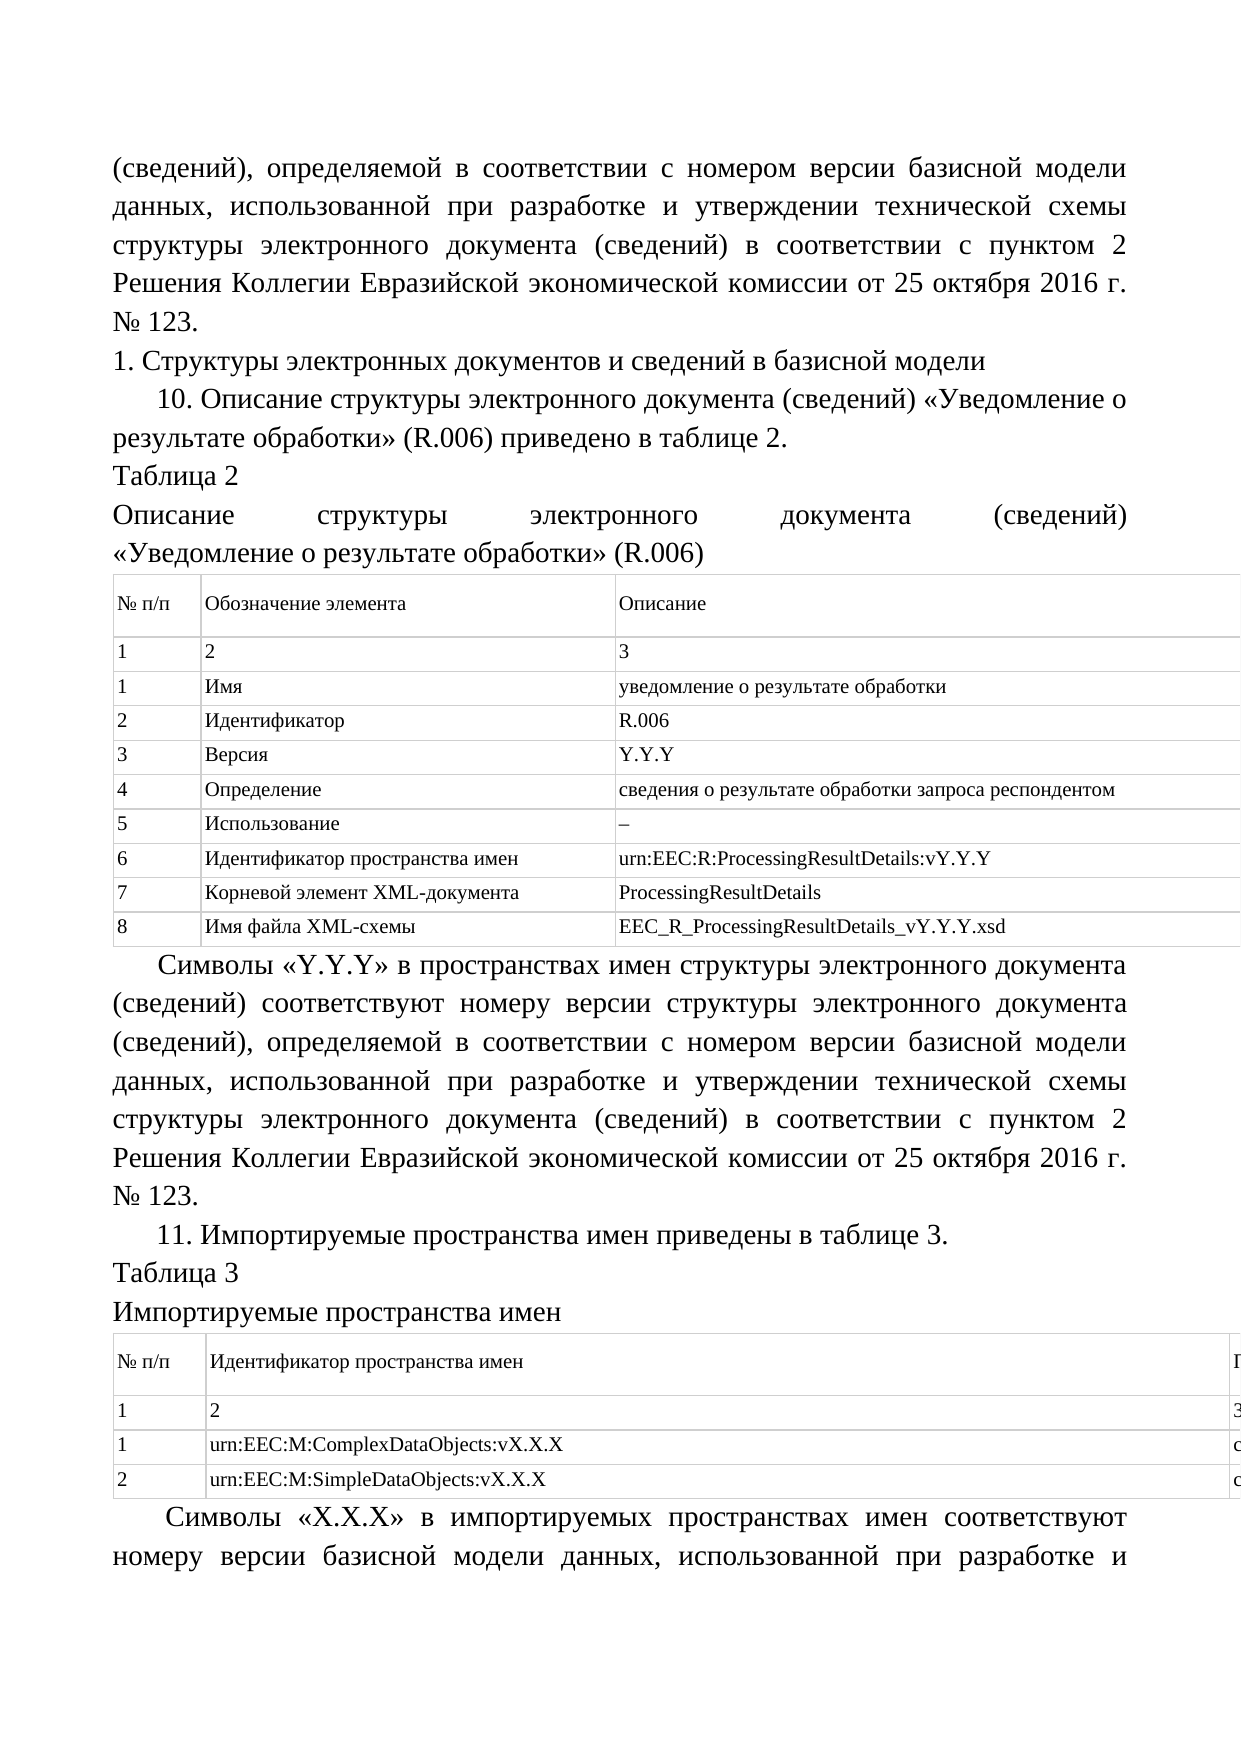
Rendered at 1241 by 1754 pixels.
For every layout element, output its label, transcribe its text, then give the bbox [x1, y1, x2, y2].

table_header Идентификатор пространства имен [207, 1334, 1229, 1395]
table_cell 7 [114, 878, 200, 911]
table_cell Версия [202, 741, 615, 774]
table_cell 8 [114, 913, 200, 946]
table_cell 3 [616, 638, 1240, 671]
table_cell 1 [114, 1396, 205, 1429]
table_cell 4 [114, 775, 200, 808]
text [112, 1499, 1128, 1571]
table_cell urn:EEC:R:ProcessingResultDetails:vY.Y.Y [616, 844, 1240, 877]
table_cell – [616, 810, 1240, 843]
table_cell 6 [114, 844, 200, 877]
table_cell Использование [202, 810, 615, 843]
table_header № п/п [114, 1334, 205, 1395]
table_cell R.006 [616, 706, 1240, 739]
table_cell 5 [114, 810, 200, 843]
table_cell сведения о результате обработки запроса респондентом [616, 775, 1240, 808]
table_cell уведомление о результате обработки [616, 672, 1240, 705]
text Таблица 3 [112, 1255, 1128, 1289]
table_header Описание [616, 575, 1240, 636]
table_cell 3 [114, 741, 200, 774]
table_cell Корневой элемент XML-документа [202, 878, 615, 911]
table_cell Определение [202, 775, 615, 808]
text Описание структуры электронного документа (сведений) «Уведомление о результате обработки» (R.006) [112, 497, 1128, 569]
text Символы «Y.Y.Y» в пространствах имен структуры электронного документа (сведений) соответствуют номеру версии структуры электронного документа (сведений), определяемой в соответствии с номером версии базисной модели данных, использованной при разработке и утверждении технической схемы структуры электронного документа (сведений) в соответствии с пунктом 2 Решения Коллегии Евразийской экономической комиссии от 25 октября 2016 г. № 123. 11. Импортируемые пространства имен приведены в таблице 3. [112, 947, 1128, 1250]
table_cell 1 [114, 1431, 205, 1464]
table_cell 2 [114, 1465, 205, 1498]
table_cell Имя файла XML-схемы [202, 913, 615, 946]
table_cell 1 [114, 672, 200, 705]
table_header № п/п [114, 575, 200, 636]
text Импортируемые пространства имен [112, 1294, 1128, 1327]
table_cell Y.Y.Y [616, 741, 1240, 774]
text Таблица 2 [112, 458, 1128, 492]
table_cell 2 [207, 1396, 1229, 1429]
table_cell 1 [114, 638, 200, 671]
table_cell 2 [202, 638, 615, 671]
table_cell Идентификатор пространства имен [202, 844, 615, 877]
text 10. Описание структуры электронного документа (сведений) «Уведомление о результате обработки» (R.006) приведено в таблице 2. [112, 381, 1128, 453]
table_cell 2 [114, 706, 200, 739]
table_header Обозначение элемента [202, 575, 615, 636]
text 1. Структуры электронных документов и сведений в базисной модели [112, 343, 1128, 376]
table_cell Идентификатор [202, 706, 615, 739]
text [112, 150, 1128, 338]
table_cell urn:EEC:M:SimpleDataObjects:vX.X.X [207, 1465, 1229, 1498]
table_cell urn:EEC:M:ComplexDataObjects:vX.X.X [207, 1431, 1229, 1464]
table_cell ProcessingResultDetails [616, 878, 1240, 911]
table_cell Имя [202, 672, 615, 705]
table_cell EEC_R_ProcessingResultDetails_vY.Y.Y.xsd [616, 913, 1240, 946]
